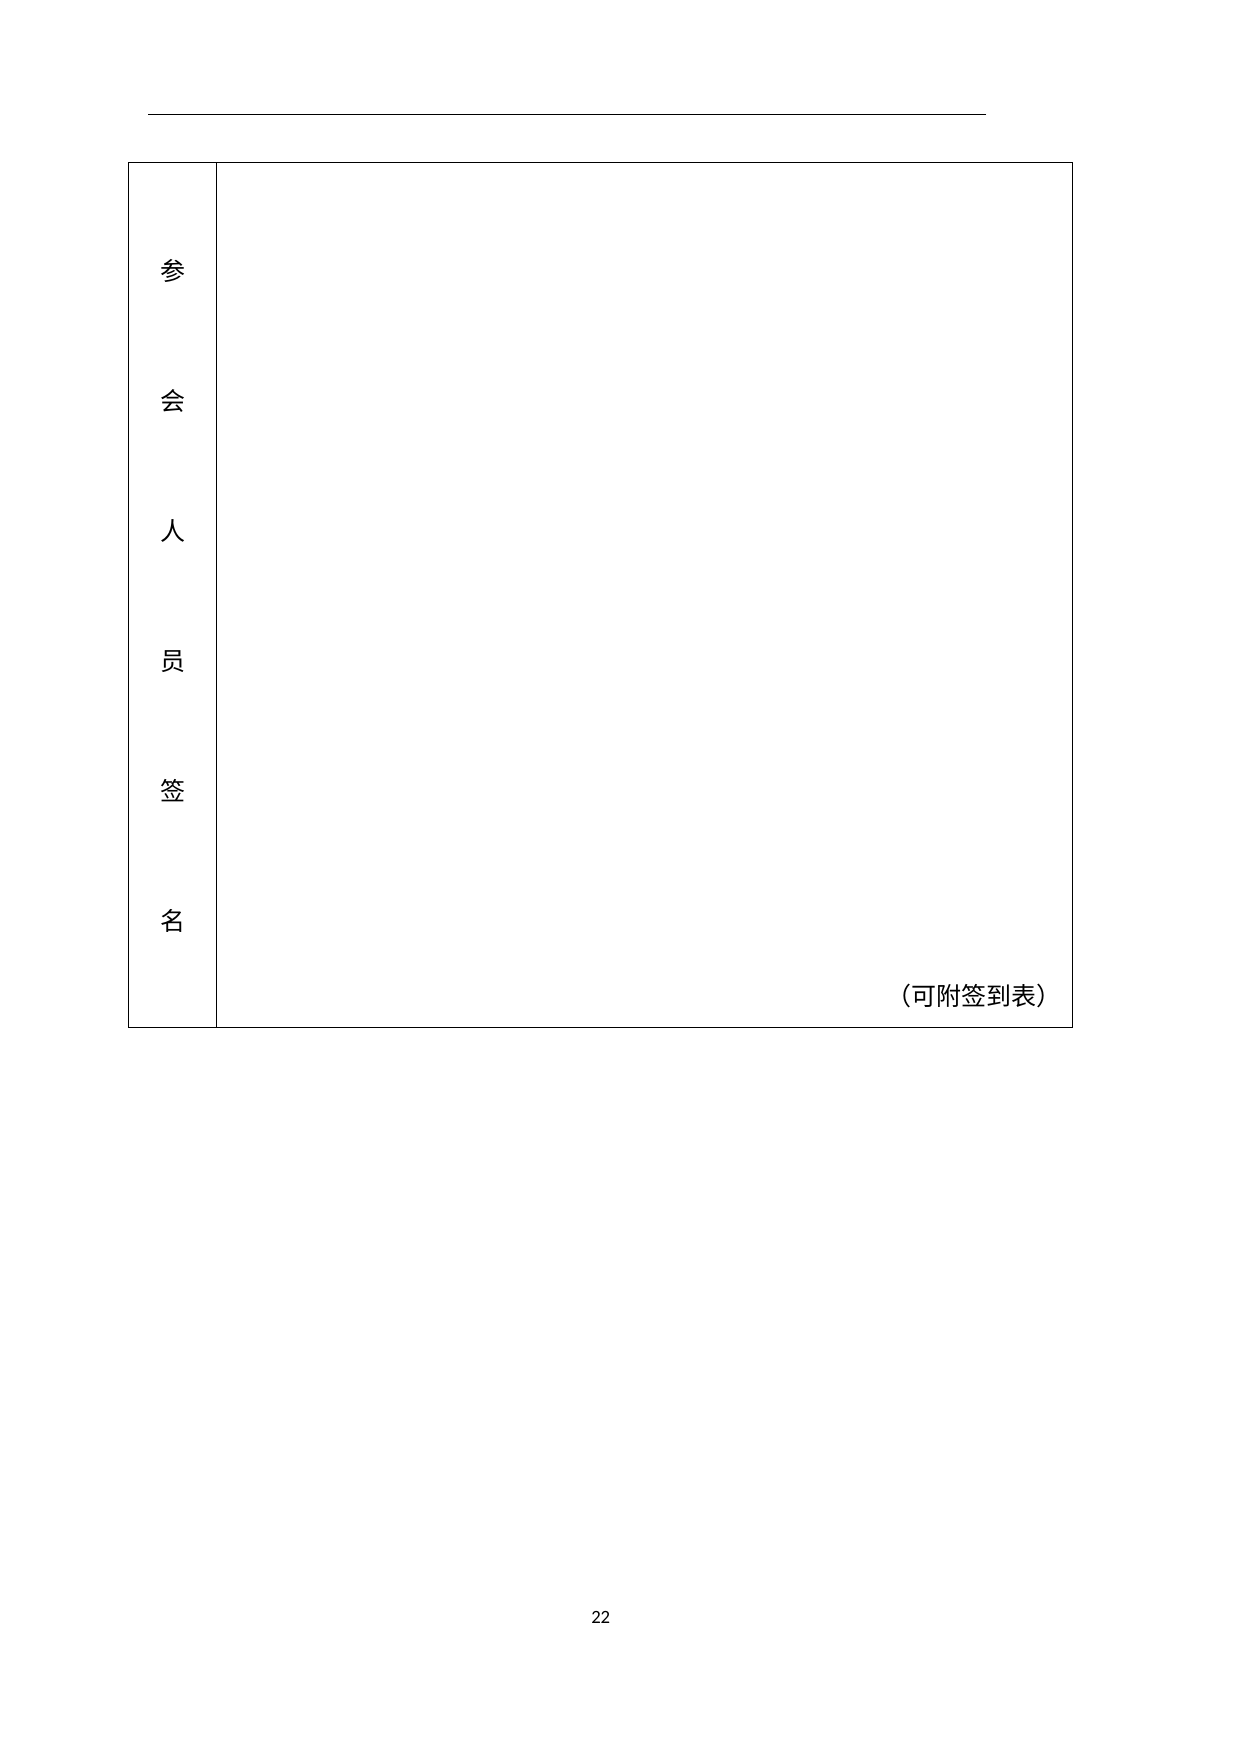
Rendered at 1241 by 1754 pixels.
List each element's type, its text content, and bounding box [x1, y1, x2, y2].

table_cell 参 会 人 员 签 名 [129, 163, 216, 1027]
table_cell （可附签到表） [217, 163, 1072, 1027]
